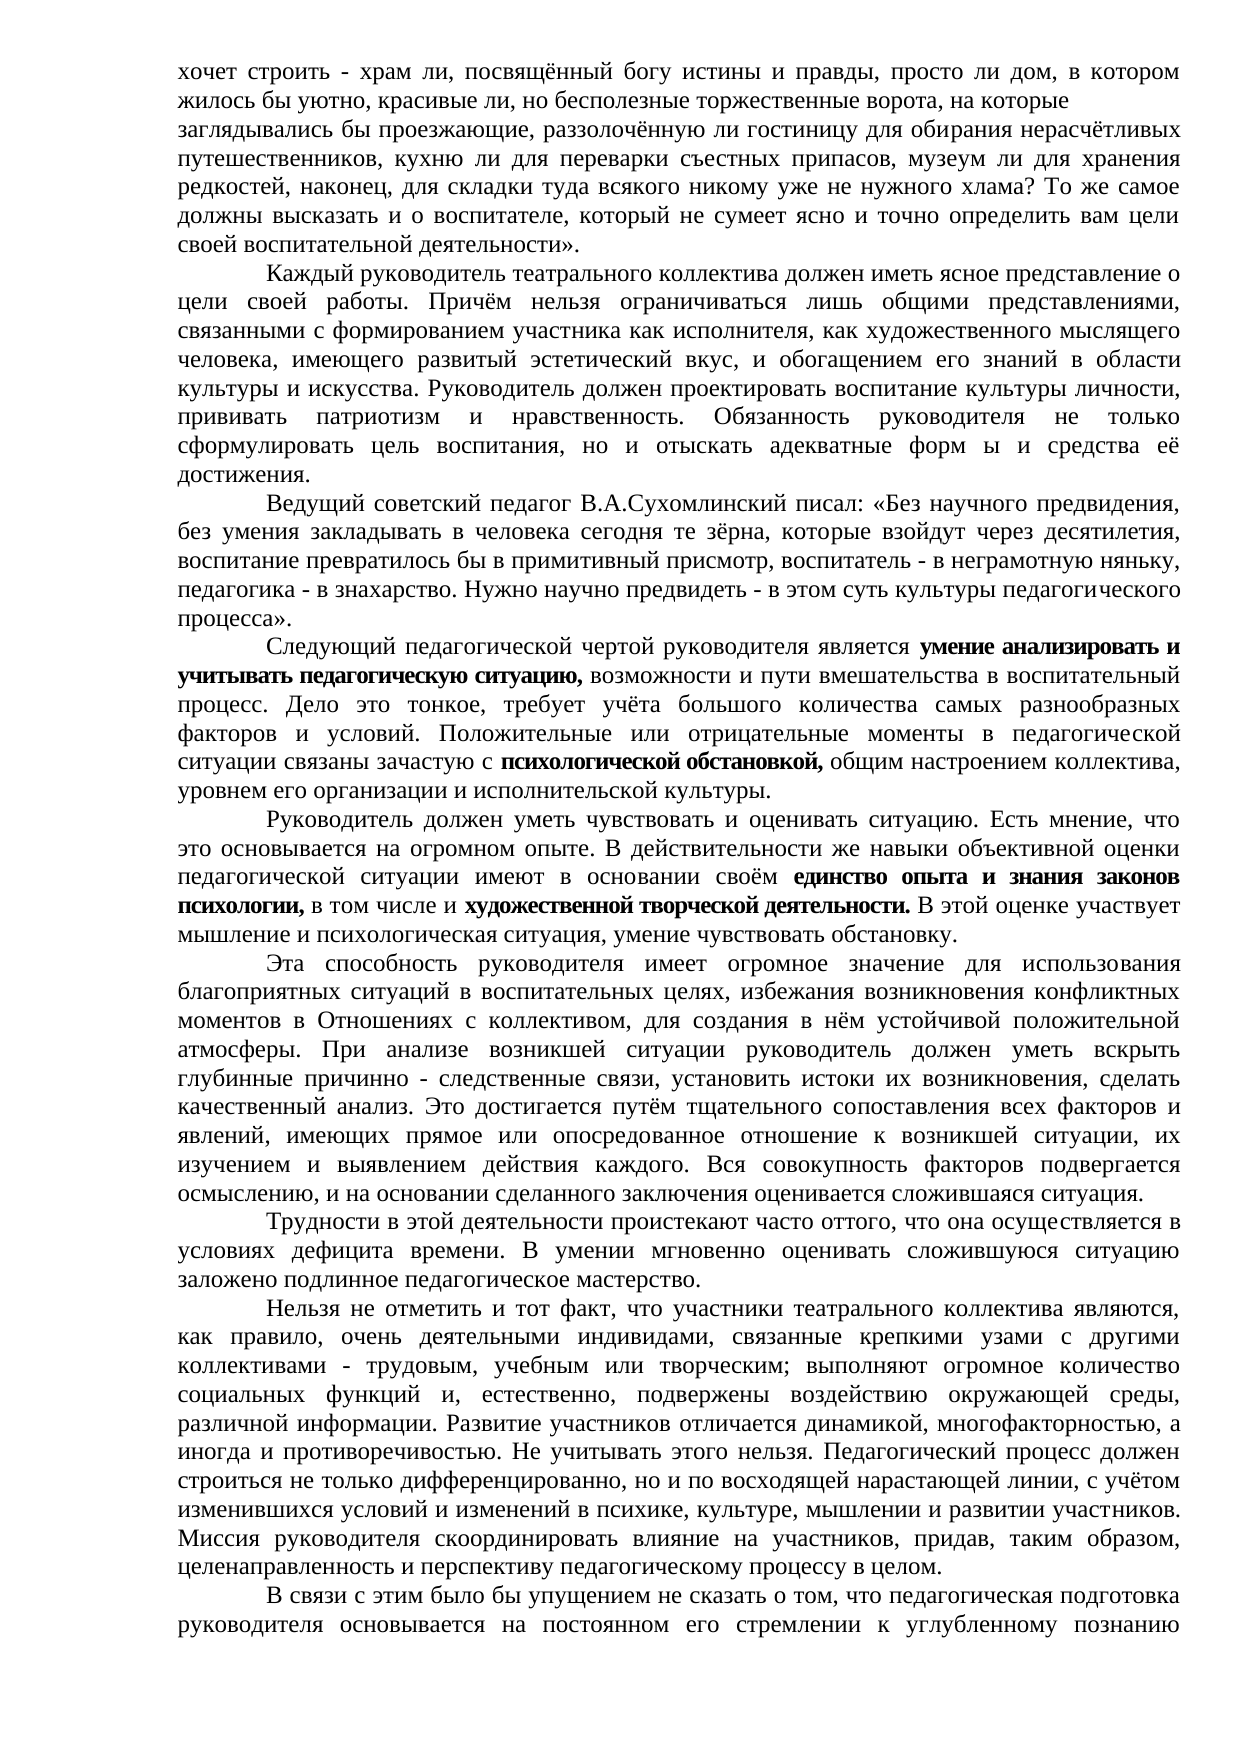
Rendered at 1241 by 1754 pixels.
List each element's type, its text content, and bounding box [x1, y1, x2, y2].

text Каждый руководитель театрального коллектива должен иметь ясное представление о цели своей работы. Причём нельзя ограничиваться лишь общими представлениями, связанными с формированием участника как исполнителя, как художественного мыслящего человека, имеющего развитый эстетический вкус, и обогащением его знаний в области культуры и искусства. Руководитель должен проектировать воспитание культуры личности, прививать патриотизм и нравственность. Обязанность руководителя не только сформулировать цель воспитания, но и отыскать адекватные форм ы и средства её достижения. [177, 258, 1181, 488]
text Эта способность руководителя имеет огромное значение для использования благоприятных ситуаций в воспитательных целях, избежания возникновения конфликтных моментов в Отношениях с коллективом, для создания в нём устойчивой положительной атмосферы. При анализе возникшей ситуации руководитель должен уметь вскрыть глубинные причинно - следственные связи, установить истоки их возникновения, сделать качественный анализ. Это достигается путём тщательного сопоставления всех факторов и явлений, имеющих прямое или опосредованное отношение к возникшей ситуации, их изучением и выявлением действия каждого. Вся совокупность факторов подвергается осмыслению, и на основании сделанного заключения оценивается сложившаяся ситуация. [177, 948, 1181, 1206]
text Ведущий советский педагог В.А.Сухомлинский писал: «Без научного предвидения, без умения закладывать в человека сегодня те зёрна, которые взойдут через десятилетия, воспитание превратилось бы в примитивный присмотр, воспитатель - в неграмотную няньку, педагогика - в знахарство. Нужно научно предвидеть - в этом суть культуры педагогического процесса». [177, 488, 1181, 631]
text Руководитель должен уметь чувствовать и оценивать ситуацию. Есть мнение, что это основывается на огромном опыте. В действительности же навыки объективной оценки педагогической ситуации имеют в основании своём единство опыта и знания законов психологии, в том числе и художественной творческой деятельности. В этой оценке участвует мышление и психологическая ситуация, умение чувствовать обстановку. [177, 804, 1181, 948]
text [177, 1580, 1181, 1638]
text заглядывались бы проезжающие, раззолочённую ли гостиницу для обирания нерасчётливых путешественников, кухню ли для переварки съестных припасов, музеум ли для хранения редкостей, наконец, для складки туда всякого никому уже не нужного хлама? То же самое должны высказать и о воспитателе, который не сумеет ясно и точно определить вам цели своей воспитательной деятельности». [177, 114, 1181, 258]
text Нельзя не отметить и тот факт, что участники театрального коллектива являются, как правило, очень деятельными индивидами, связанные крепкими узами с другими коллективами - трудовым, учебным или творческим; выполняют огромное количество социальных функций и, естественно, подвержены воздействию окружающей среды, различной информации. Развитие участников отличается динамикой, многофакторностью, а иногда и противоречивостью. Не учитывать этого нельзя. Педагогический процесс должен строиться не только дифференцированно, но и по восходящей нарастающей линии, с учётом изменившихся условий и изменений в психике, культуре, мышлении и развитии участников. Миссия руководителя скоординировать влияние на участников, придав, таким образом, целенаправленность и перспективу педагогическому процессу в целом. [177, 1293, 1181, 1580]
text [177, 56, 1181, 114]
text Следующий педагогической чертой руководителя является умение анализировать и учитывать педагогическую ситуацию, возможности и пути вмешательства в воспитательный процесс. Дело это тонкое, требует учёта большого количества самых разнообразных факторов и условий. Положительные или отрицательные моменты в педагогической ситуации связаны зачастую с психологической обстановкой, общим настроением коллектива, уровнем его организации и исполнительской культуры. [177, 631, 1181, 804]
text Трудности в этой деятельности проистекают часто оттого, что она осуществляется в условиях дефицита времени. В умении мгновенно оценивать сложившуюся ситуацию заложено подлинное педагогическое мастерство. [177, 1206, 1181, 1293]
